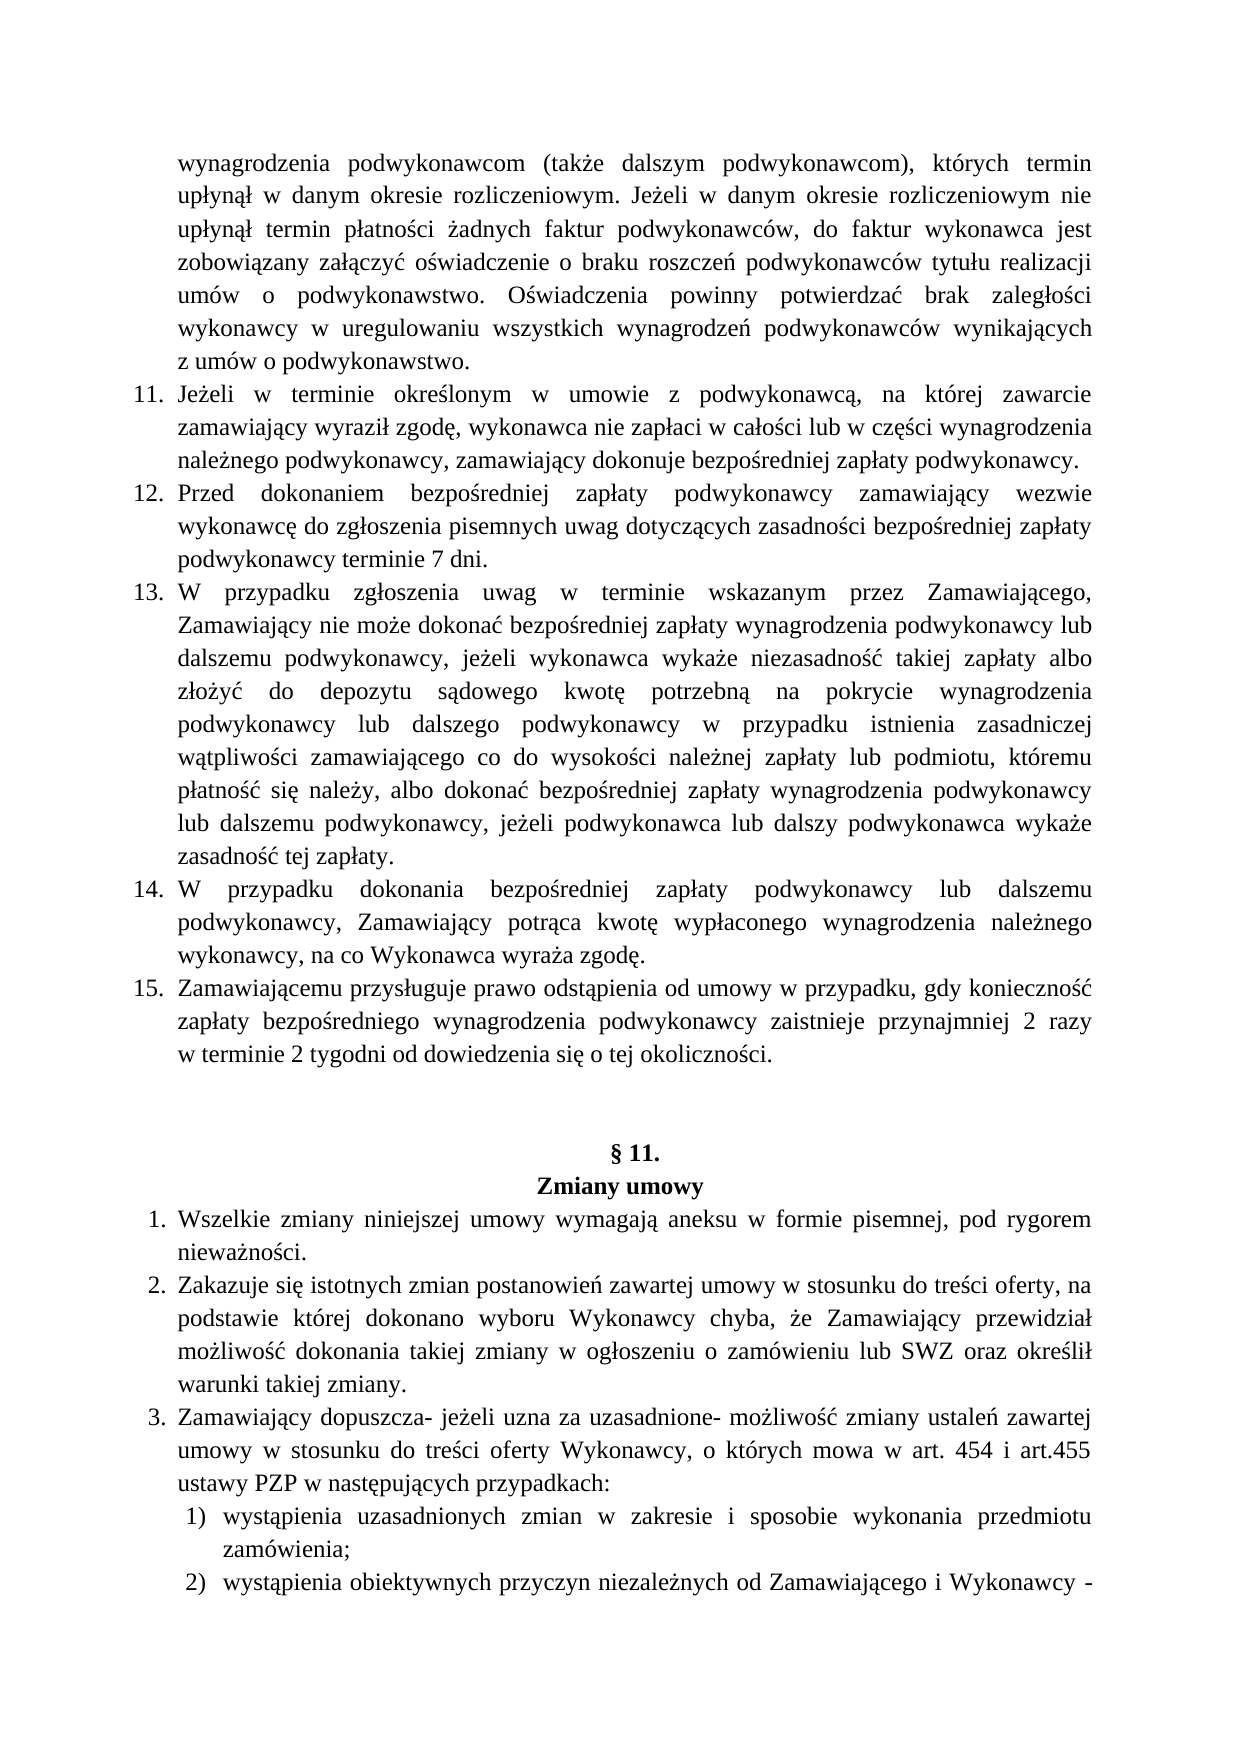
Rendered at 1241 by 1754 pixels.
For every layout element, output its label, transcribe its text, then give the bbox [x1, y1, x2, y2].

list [133, 148, 1093, 374]
list Zamawiający dopuszcza- jeżeli uzna za uzasadnione- możliwość zmiany ustaleń zawartej umowy w stosunku do treści oferty Wykonawcy, o których mowa w art. 454 i art.455 ustawy PZP w następujących przypadkach: [148, 1402, 1093, 1497]
text Zmiany umowy [148, 1171, 1093, 1200]
list Zamawiającemu przysługuje prawo odstąpienia od umowy w przypadku, gdy konieczność zapłaty bezpośredniego wynagrodzenia podwykonawcy zaistnieje przynajmniej 2 razy w terminie 2 tygodni od dowiedzenia się o tej okoliczności. [133, 973, 1093, 1068]
list Zakazuje się istotnych zmian postanowień zawartej umowy w stosunku do treści oferty, na podstawie której dokonano wyboru Wykonawcy chyba, że Zamawiający przewidział możliwość dokonania takiej zmiany w ogłoszeniu o zamówieniu lub SWZ oraz określił warunki takiej zmiany. [148, 1270, 1093, 1398]
list Jeżeli w terminie określonym w umowie z podwykonawcą, na której zawarcie zamawiający wyraził zgodę, wykonawca nie zapłaci w całości lub w części wynagrodzenia należnego podwykonawcy, zamawiający dokonuje bezpośredniej zapłaty podwykonawcy. [133, 379, 1093, 473]
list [185, 1567, 1093, 1596]
list W przypadku dokonania bezpośredniej zapłaty podwykonawcy lub dalszemu podwykonawcy, Zamawiający potrąca kwotę wypłaconego wynagrodzenia należnego wykonawcy, na co Wykonawca wyraża zgodę. [133, 874, 1093, 969]
list Przed dokonaniem bezpośredniej zapłaty podwykonawcy zamawiający wezwie wykonawcę do zgłoszenia pisemnych uwag dotyczących zasadności bezpośredniej zapłaty podwykonawcy terminie 7 dni. [133, 478, 1093, 573]
text § 11. [177, 1138, 1093, 1167]
list Wszelkie zmiany niniejszej umowy wymagają aneksu w formie pisemnej, pod rygorem nieważności. [148, 1204, 1093, 1266]
list wystąpienia uzasadnionych zmian w zakresie i sposobie wykonania przedmiotu zamówienia; [185, 1501, 1093, 1563]
list W przypadku zgłoszenia uwag w terminie wskazanym przez Zamawiającego, Zamawiający nie może dokonać bezpośredniej zapłaty wynagrodzenia podwykonawcy lub dalszemu podwykonawcy, jeżeli wykonawca wykaże niezasadność takiej zapłaty albo złożyć do depozytu sądowego kwotę potrzebną na pokrycie wynagrodzenia podwykonawcy lub dalszego podwykonawcy w przypadku istnienia zasadniczej wątpliwości zamawiającego co do wysokości należnej zapłaty lub podmiotu, któremu płatność się należy, albo dokonać bezpośredniej zapłaty wynagrodzenia podwykonawcy lub dalszemu podwykonawcy, jeżeli podwykonawca lub dalszy podwykonawca wykaże zasadność tej zapłaty. [133, 577, 1093, 870]
